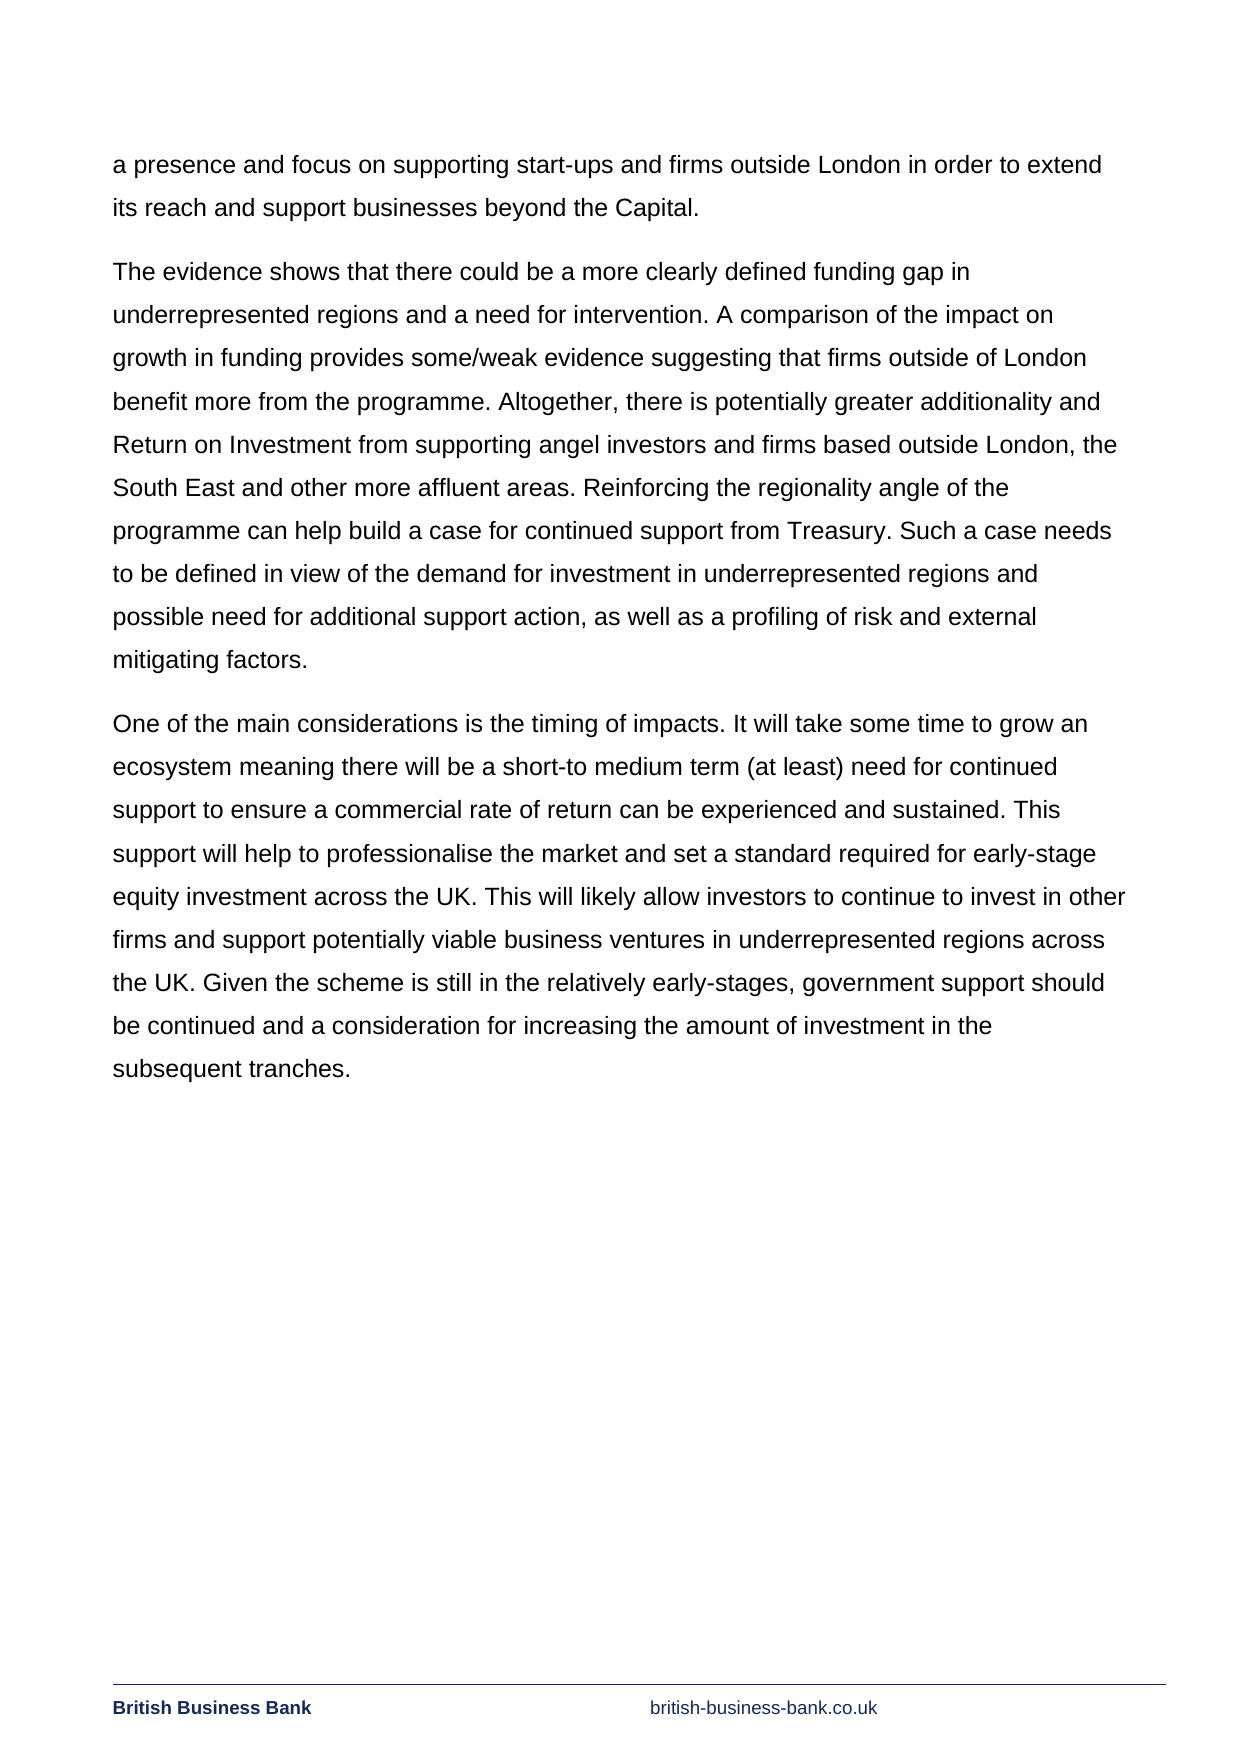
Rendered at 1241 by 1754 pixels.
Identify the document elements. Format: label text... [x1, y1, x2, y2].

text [112, 150, 1128, 222]
text One of the main considerations is the timing of impacts. It will take some time to grow an ecosystem meaning there will be a short-to medium term (at least) need for continued support to ensure a commercial rate of return can be experienced and sustained. This support will help to professionalise the market and set a standard required for early-stage equity investment across the UK. This will likely allow investors to continue to invest in other firms and support potentially viable business ventures in underrepresented regions across the UK. Given the scheme is still in the relatively early-stages, government support should be continued and a consideration for increasing the amount of investment in the subsequent tranches. [112, 709, 1128, 1083]
text The evidence shows that there could be a more clearly defined funding gap in underrepresented regions and a need for intervention. A comparison of the impact on growth in funding provides some/weak evidence suggesting that firms outside of London benefit more from the programme. Altogether, there is potentially greater additionality and Return on Investment from supporting angel investors and firms based outside London, the South East and other more affluent areas. Reinforcing the regionality angle of the programme can help build a case for continued support from Treasury. Such a case needs to be defined in view of the demand for investment in underrepresented regions and possible need for additional support action, as well as a profiling of risk and external mitigating factors. [112, 257, 1128, 674]
